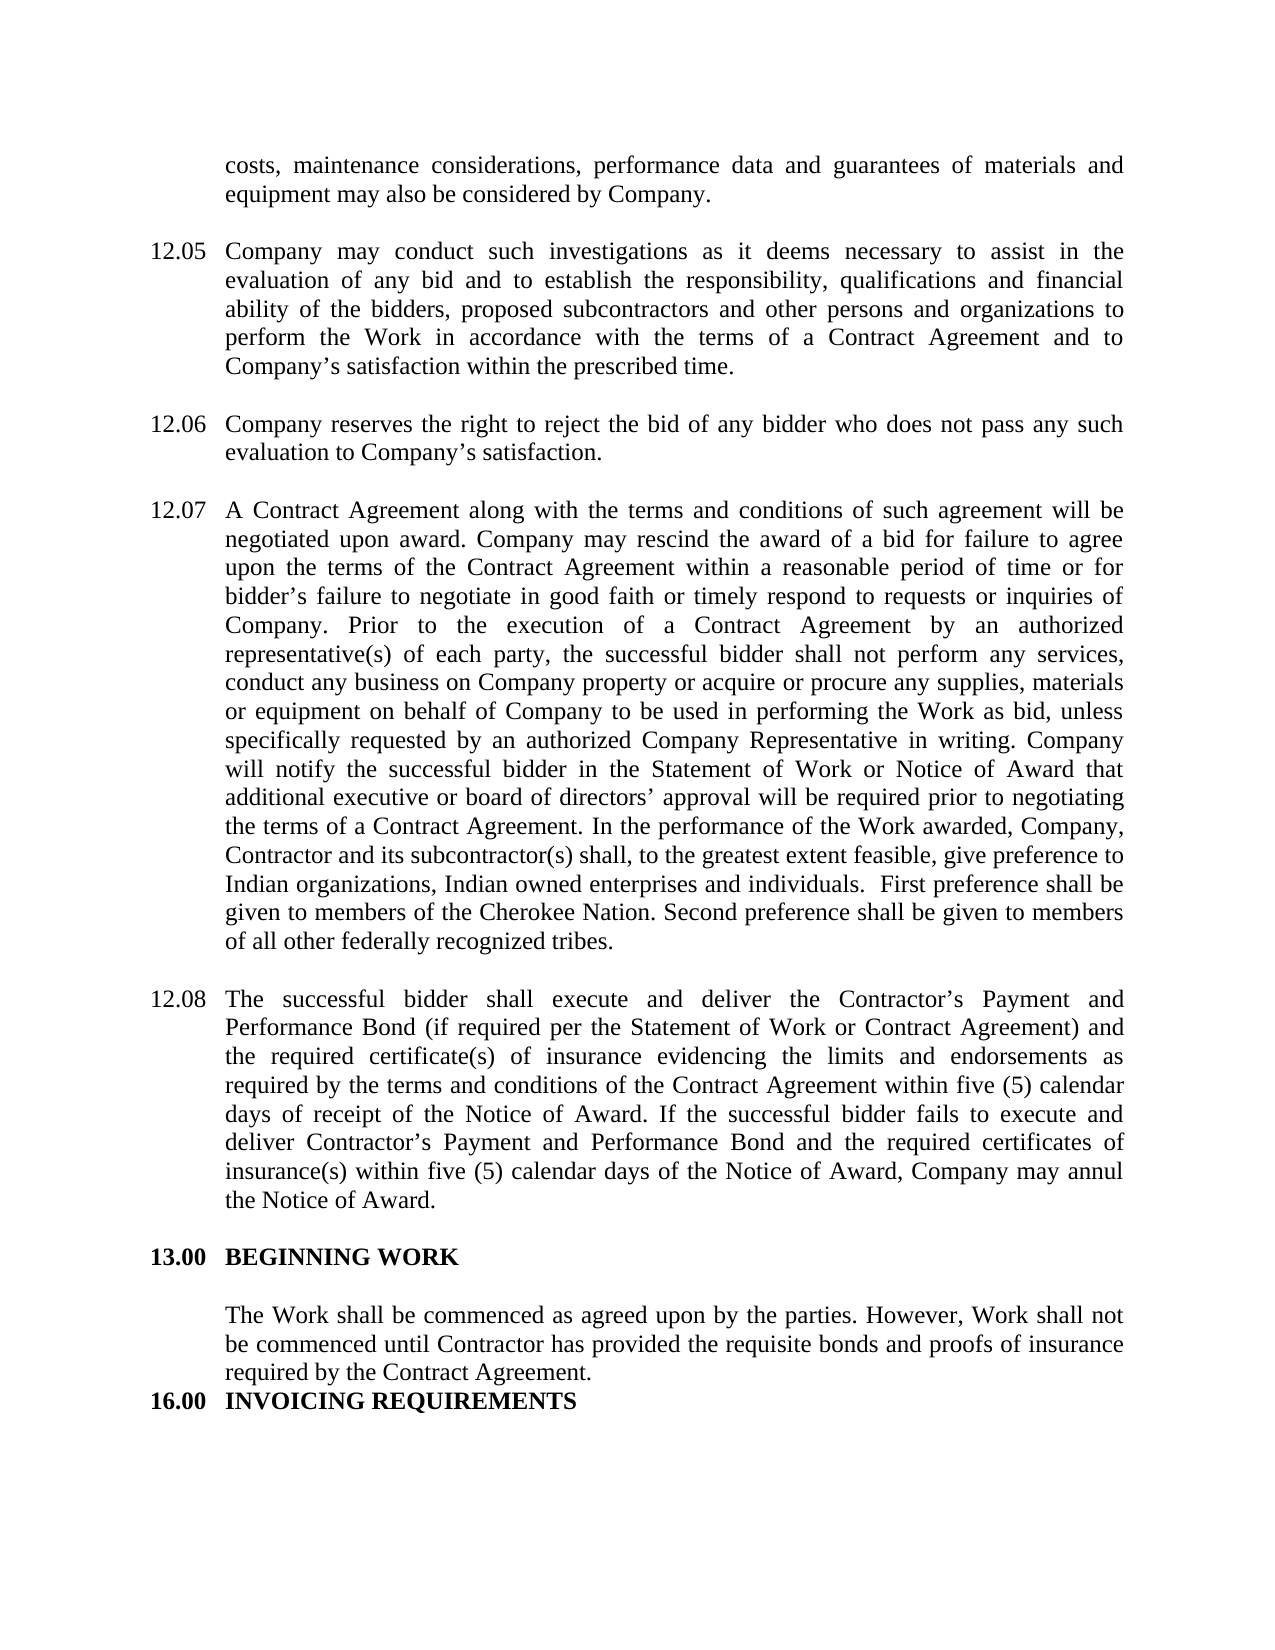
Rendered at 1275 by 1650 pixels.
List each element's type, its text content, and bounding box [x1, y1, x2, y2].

text 16.00 INVOICING REQUIREMENTS [150, 1386, 1125, 1415]
text 12.08 The successful bidder shall execute and deliver the Contractor’s Payment and Performance Bond (if required per the Statement of Work or Contract Agreement) and the required certificate(s) of insurance evidencing the limits and endorsements as required by the terms and conditions of the Contract Agreement within five (5) calendar days of receipt of the Notice of Award. If the successful bidder fails to execute and deliver Contractor’s Payment and Performance Bond and the required certificates of insurance(s) within five (5) calendar days of the Notice of Award, Company may annul the Notice of Award. [150, 984, 1125, 1214]
text 12.06 Company reserves the right to reject the bid of any bidder who does not pass any such evaluation to Company’s satisfaction. [150, 409, 1125, 466]
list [150, 150, 1125, 207]
text The Work shall be commenced as agreed upon by the parties. However, Work shall not be commenced until Contractor has provided the requisite bonds and proofs of insurance required by the Contract Agreement. [150, 1300, 1125, 1386]
text 12.05 Company may conduct such investigations as it deems necessary to assist in the evaluation of any bid and to establish the responsibility, qualifications and financial ability of the bidders, proposed subcontractors and other persons and organizations to perform the Work in accordance with the terms of a Contract Agreement and to Company’s satisfaction within the prescribed time. [150, 236, 1125, 380]
text 12.07 A Contract Agreement along with the terms and conditions of such agreement will be negotiated upon award. Company may rescind the award of a bid for failure to agree upon the terms of the Contract Agreement within a reasonable period of time or for bidder’s failure to negotiate in good faith or timely respond to requests or inquiries of Company. Prior to the execution of a Contract Agreement by an authorized representative(s) of each party, the successful bidder shall not perform any services, conduct any business on Company property or acquire or procure any supplies, materials or equipment on behalf of Company to be used in performing the Work as bid, unless specifically requested by an authorized Company Representative in writing. Company will notify the successful bidder in the Statement of Work or Notice of Award that additional executive or board of directors’ approval will be required prior to negotiating the terms of a Contract Agreement. In the performance of the Work awarded, Company, Contractor and its subcontractor(s) shall, to the greatest extent feasible, give preference to Indian organizations, Indian owned enterprises and individuals. First preference shall be given to members of the Cherokee Nation. Second preference shall be given to members of all other federally recognized tribes. [150, 495, 1125, 955]
text 13.00 BEGINNING WORK [150, 1242, 1125, 1271]
